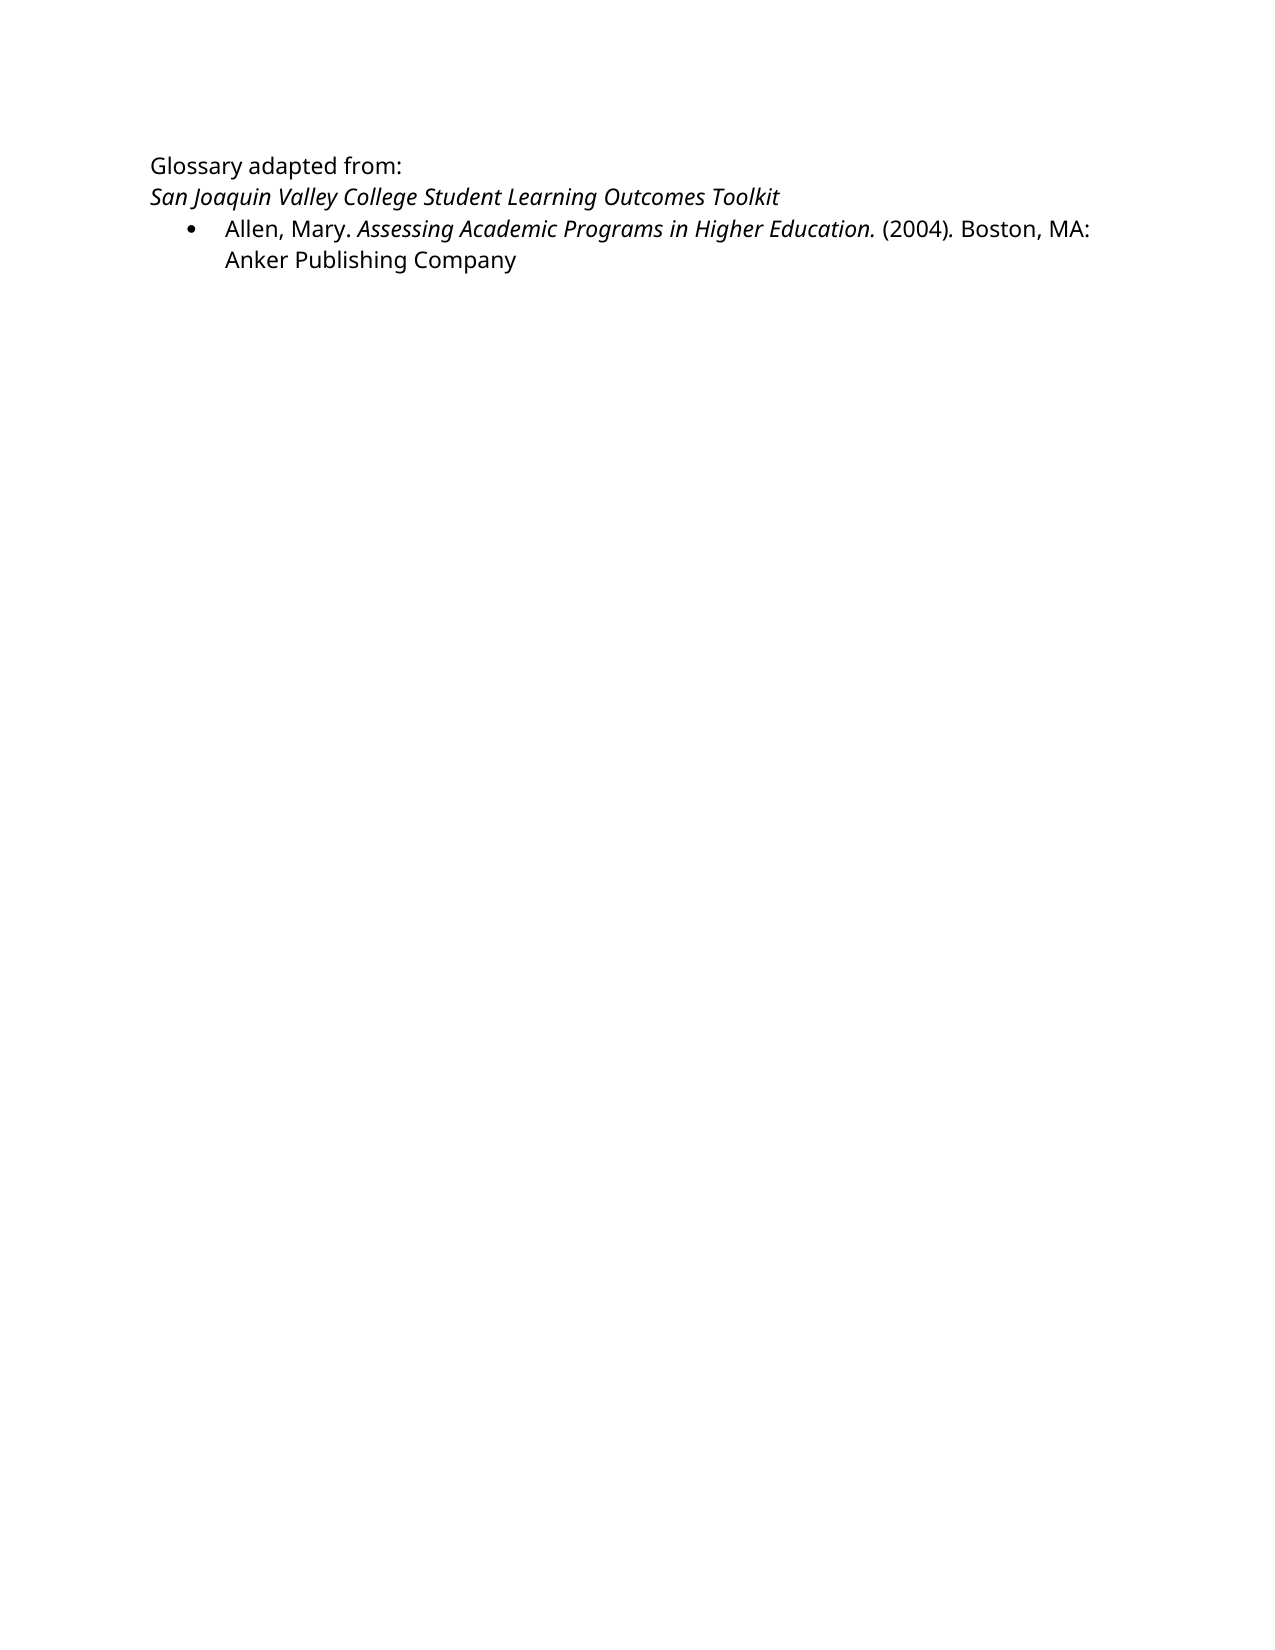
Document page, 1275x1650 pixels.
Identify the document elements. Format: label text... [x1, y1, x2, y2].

text Glossary adapted from: San Joaquin Valley College Student Learning Outcomes Toolkit [150, 150, 1125, 212]
list Allen, Mary. Assessing Academic Programs in Higher Education. (2004). Boston, MA: Anker Publishing Company [187, 212, 1125, 275]
